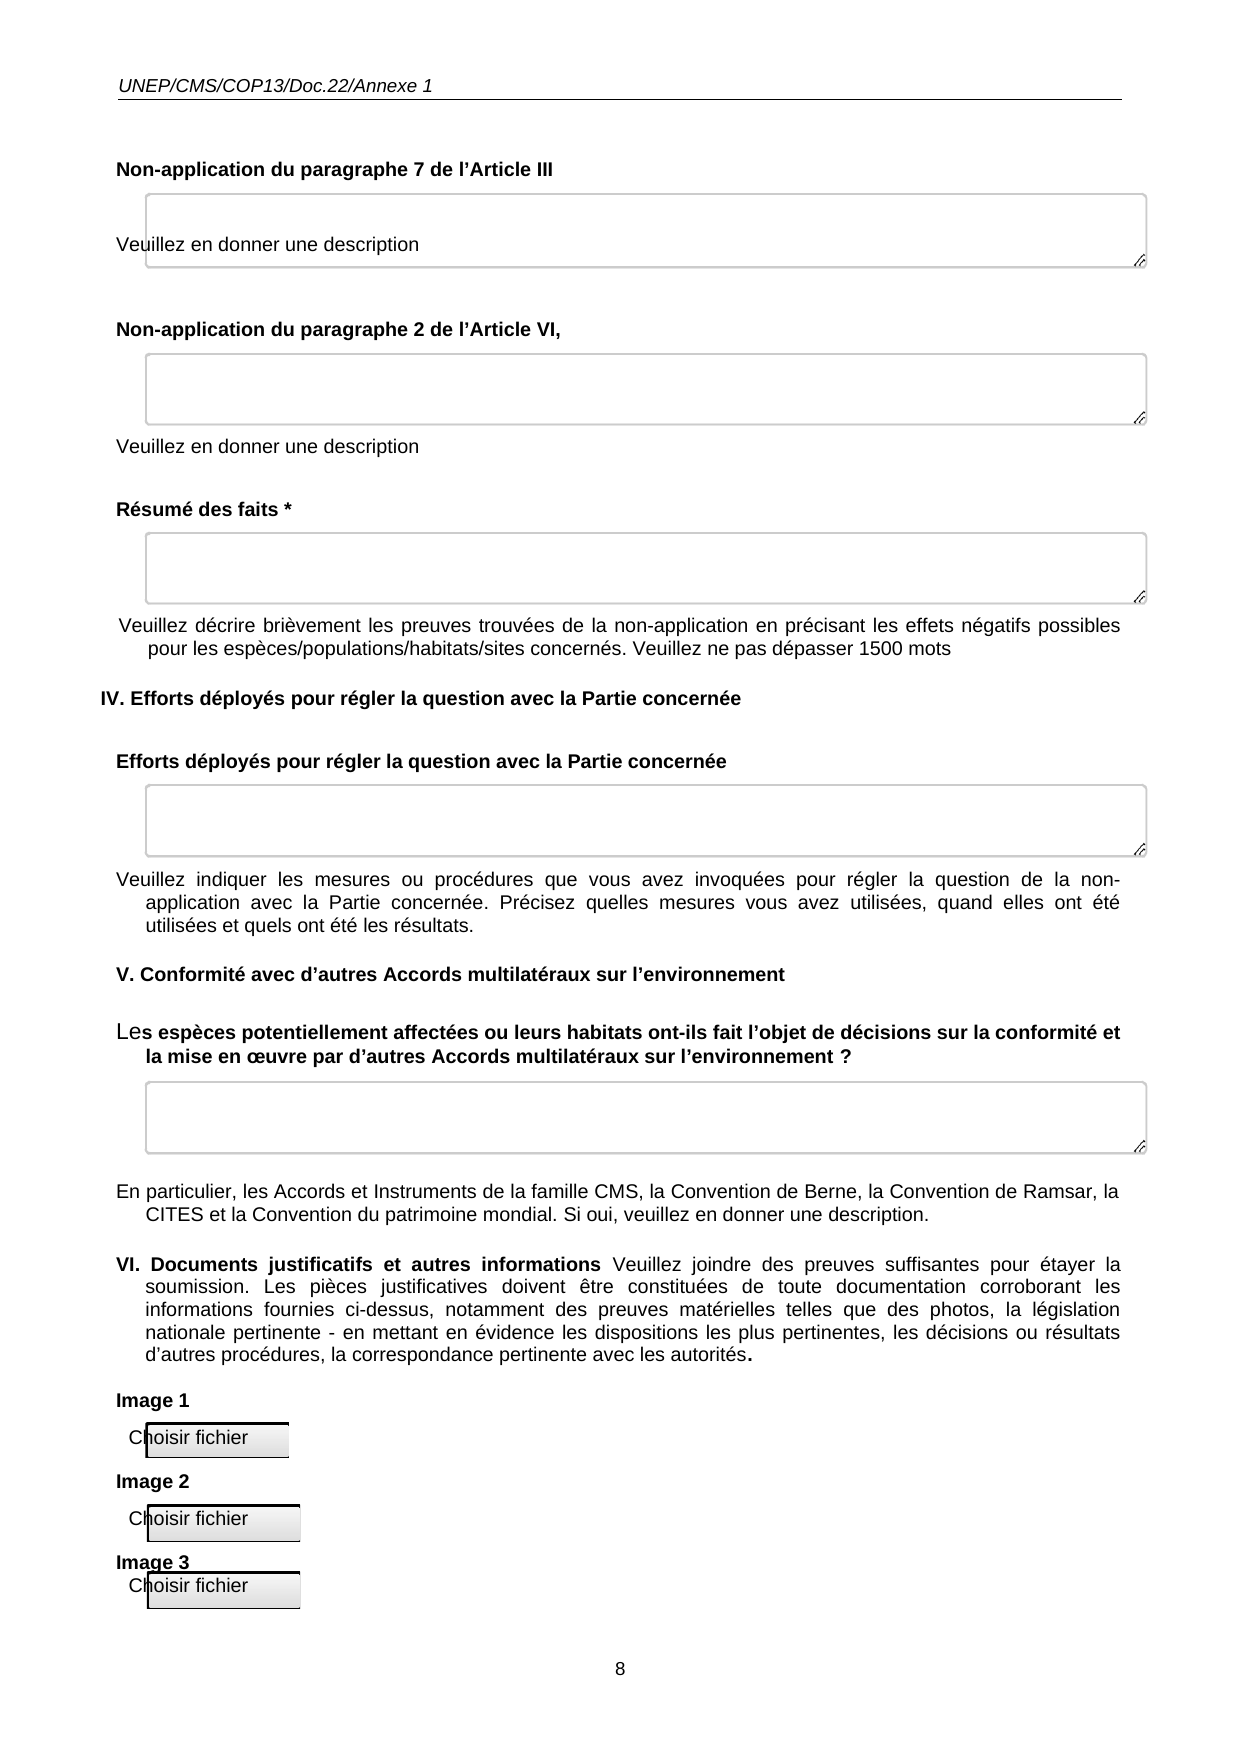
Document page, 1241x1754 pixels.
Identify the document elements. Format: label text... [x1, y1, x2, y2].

text En particulier, les Accords et Instruments de la famille CMS, la Convention de Berne, la Convention de Ramsar, la CITES et la Convention du patrimoine mondial. Si oui, veuillez en donner une description. [116, 1180, 1122, 1225]
picture [143, 191, 1148, 269]
picture [146, 1596, 300, 1609]
picture [145, 1422, 289, 1426]
picture [146, 1529, 300, 1542]
text Veuillez en donner une description [116, 435, 1122, 457]
text Veuillez en donner une description [116, 233, 1122, 256]
text Non-application du paragraphe 7 de l’Article III [116, 158, 1122, 181]
text VI. Documents justificatifs et autres informations Veuillez joindre des preuves suffisantes pour étayer la soumission. Les pièces justificatives doivent être constituées de toute documentation corroborant les informations fournies ci-dessus, notamment des preuves matérielles telles que des photos, la législation nationale pertinente - en mettant en évidence les dispositions les plus pertinentes, les décisions ou résultats d’autres procédures, la correspondance pertinente avec les autorités. [116, 1252, 1122, 1366]
text Veuillez décrire brièvement les preuves trouvées de la non-application en précisant les effets négatifs possibles pour les espèces/populations/habitats/sites concernés. Veuillez ne pas dépasser 1500 mots [118, 614, 1122, 659]
text Choisir fichier [128, 1426, 1122, 1448]
picture [145, 1448, 289, 1458]
text Image 1 [116, 1389, 1122, 1411]
text V. Conformité avec d’autres Accords multilatéraux sur l’environnement [116, 963, 1122, 986]
picture [143, 530, 1148, 605]
picture [143, 351, 1148, 426]
picture [143, 782, 1148, 858]
text Choisir fichier [128, 1574, 1122, 1596]
text Image 2 [116, 1470, 1122, 1493]
text IV. Efforts déployés pour régler la question avec la Partie concernée [100, 687, 1122, 709]
text Résumé des faits * [116, 497, 1122, 520]
text Choisir fichier [128, 1507, 1122, 1529]
text Non-application du paragraphe 2 de l’Article VI, [116, 318, 1122, 341]
text Image 3 [116, 1551, 1122, 1574]
text Les espèces potentiellement affectées ou leurs habitats ont-ils fait l’objet de décisions sur la conformité et la mise en œuvre par d’autres Accords multilatéraux sur l’environnement ? [116, 1018, 1122, 1067]
text Veuillez indiquer les mesures ou procédures que vous avez invoquées pour régler la question de la non-application avec la Partie concernée. Précisez quelles mesures vous avez utilisées, quand elles ont été utilisées et quels ont été les résultats. [116, 868, 1122, 936]
text Efforts déployés pour régler la question avec la Partie concernée [116, 750, 1122, 772]
picture [143, 1079, 1148, 1155]
